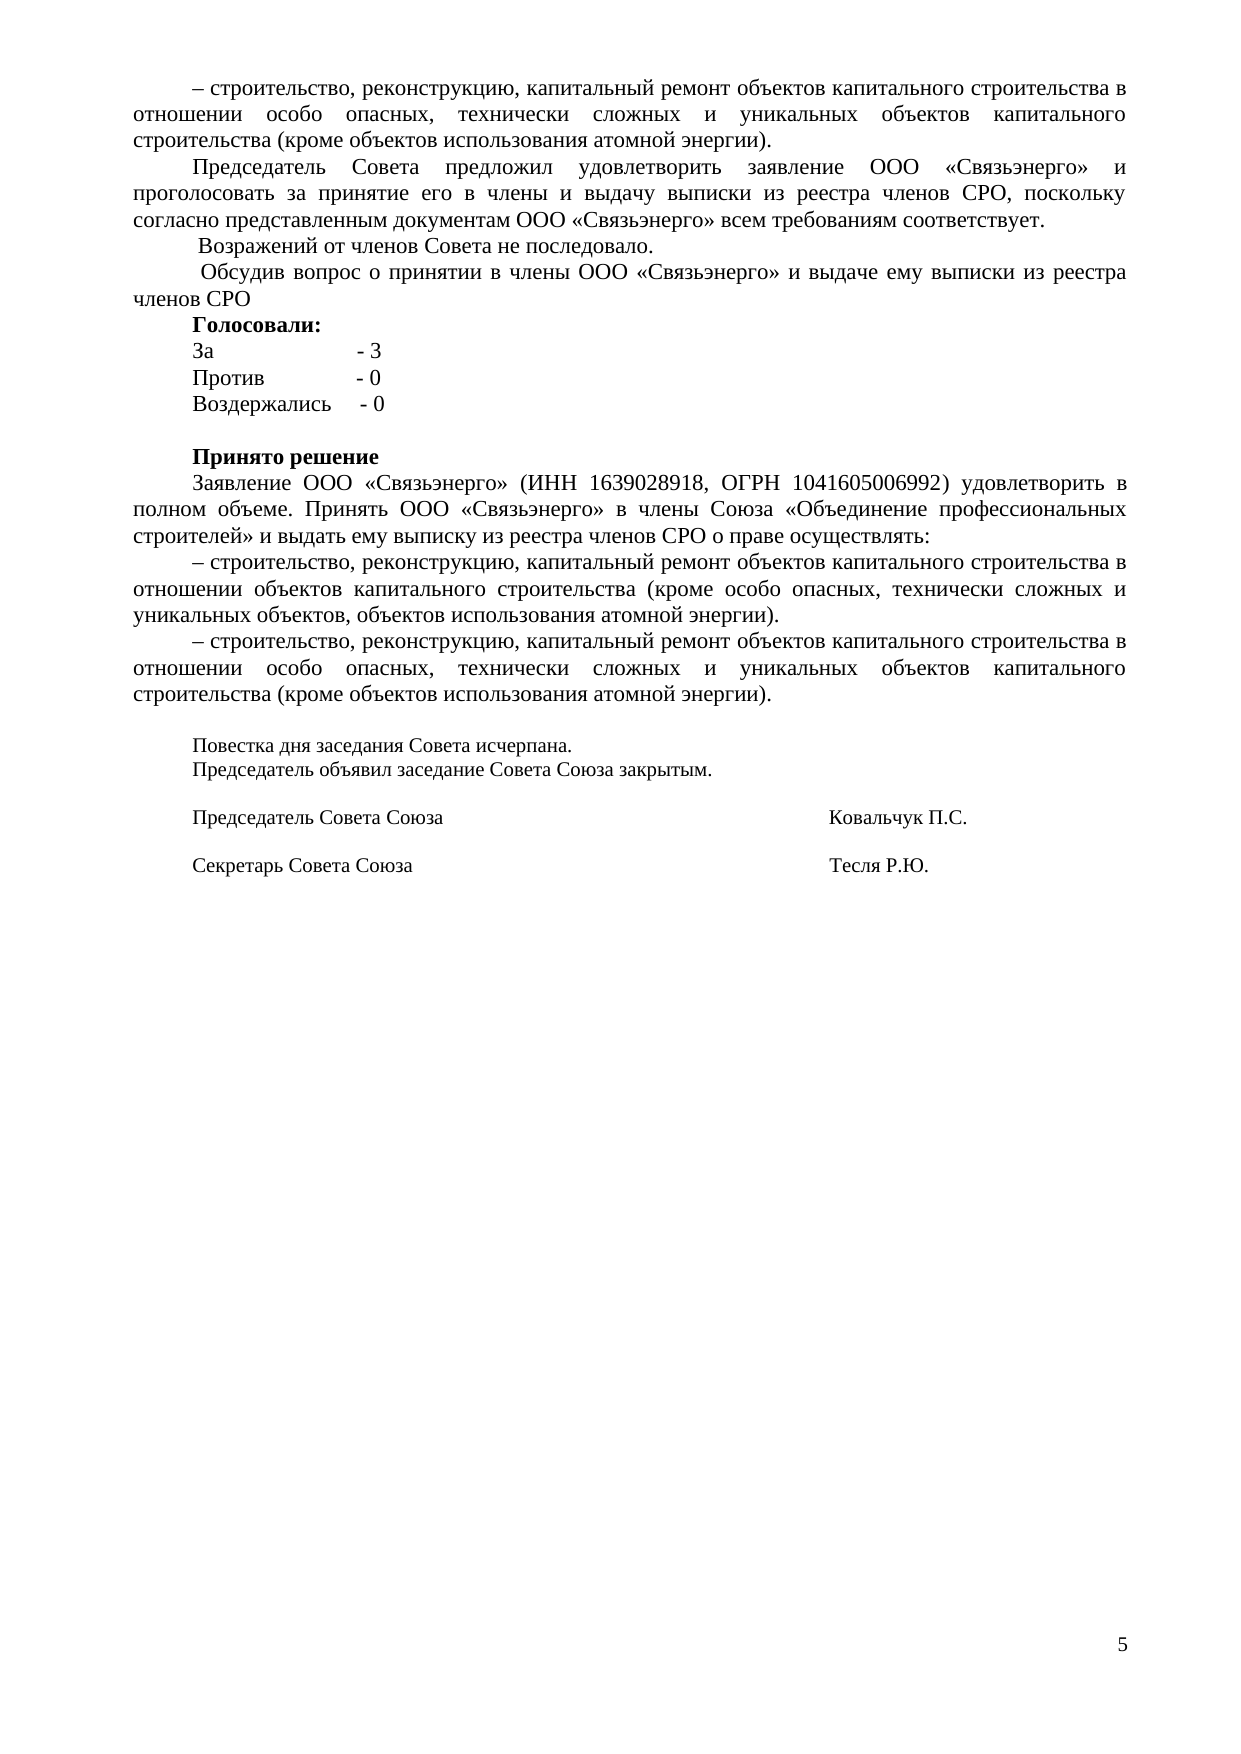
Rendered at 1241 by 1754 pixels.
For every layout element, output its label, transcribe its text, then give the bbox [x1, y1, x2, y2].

list – строительство, реконструкцию, капитальный ремонт объектов капитального строительства в отношении объектов капитального строительства (кроме особо опасных, технически сложных и уникальных объектов, объектов использования атомной энергии). [133, 548, 1128, 627]
text – строительство, реконструкцию, капитальный ремонт объектов капитального строительства в отношении особо опасных, технически сложных и уникальных объектов капитального строительства (кроме объектов использования атомной энергии). [133, 627, 1128, 706]
text Заявление ООО «Связьэнерго» (ИНН 1639028918, ОГРН 1041605006992) удовлетворить в полном объеме. Принять ООО «Связьэнерго» в члены Союза «Объединение профессиональных строителей» и выдать ему выписку из реестра членов СРО о праве осуществлять: [133, 469, 1128, 548]
text Против - 0 [133, 364, 1128, 390]
text Секретарь Совета Союза Тесля Р.Ю. [133, 853, 1128, 877]
text Возражений от членов Совета не последовало. [133, 232, 1128, 258]
text – строительство, реконструкцию, капитальный ремонт объектов капитального строительства в отношении особо опасных, технически сложных и уникальных объектов капитального строительства (кроме объектов использования атомной энергии). [133, 74, 1128, 153]
text Председатель Совета предложил удовлетворить заявление ООО «Связьэнерго» и проголосовать за принятие его в члены и выдачу выписки из реестра членов СРО, поскольку согласно представленным документам ООО «Связьэнерго» всем требованиям соответствует. [133, 153, 1128, 232]
text Воздержались - 0 [133, 390, 1128, 416]
text Обсудив вопрос о принятии в члены ООО «Связьэнерго» и выдаче ему выписки из реестра членов СРО [133, 258, 1128, 311]
text Принято решение [133, 443, 1128, 469]
text Повестка дня заседания Совета исчерпана. [133, 733, 1128, 757]
text Председатель объявил заседание Совета Союза закрытым. [133, 757, 1128, 781]
text Голосовали: [133, 311, 1128, 337]
text За - 3 [133, 337, 1128, 364]
text Председатель Совета Союза Ковальчук П.С. [133, 805, 1128, 829]
